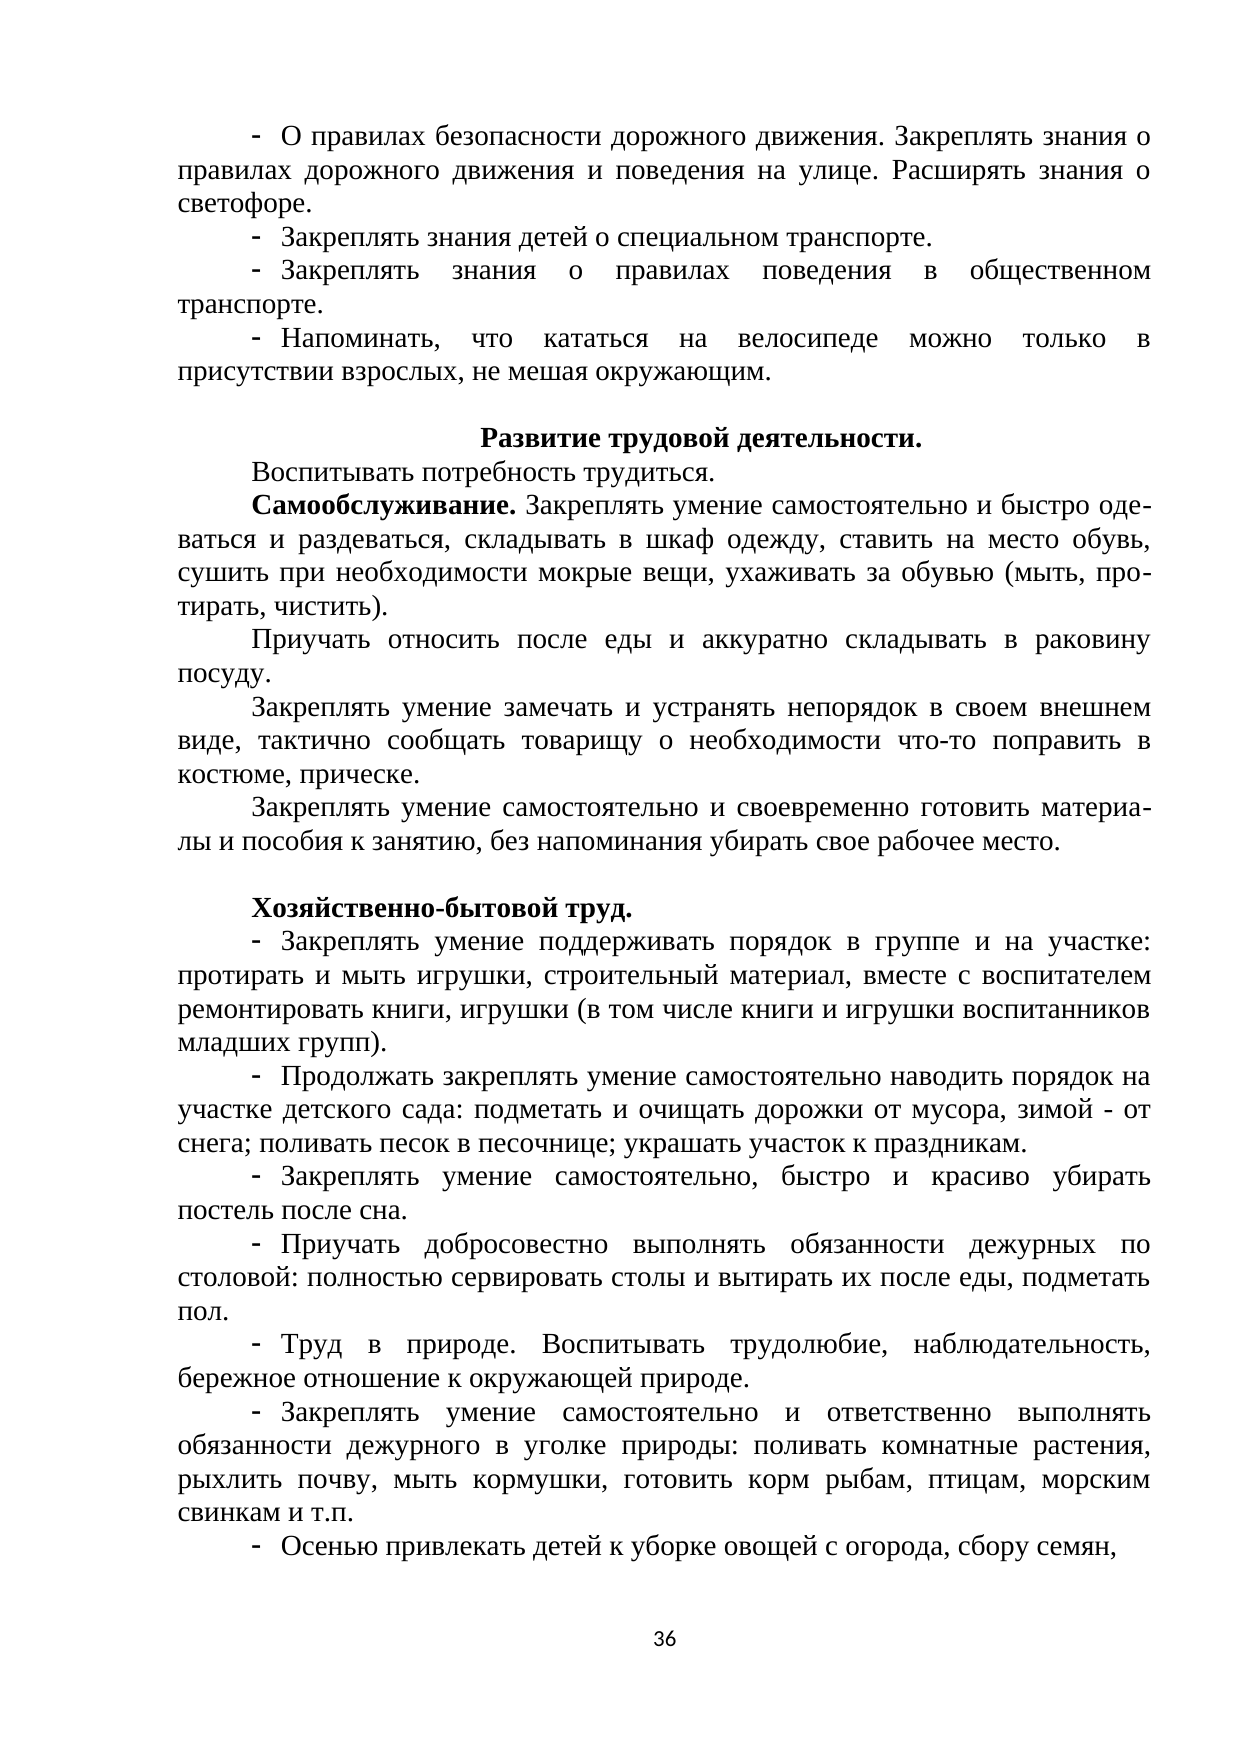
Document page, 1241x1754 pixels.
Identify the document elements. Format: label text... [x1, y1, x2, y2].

list Продолжать закреплять умение самостоятельно наводить порядок на участке детского сада: подметать и очищать дорожки от мусора, зимой - от снега; поливать песок в песочнице; украшать участок к праздникам. [177, 1058, 1152, 1158]
text Самообслуживание. Закреплять умение самостоятельно и быстро одеваться и раздеваться, складывать в шкаф одежду, ставить на место обувь, сушить при необходимости мокрые вещи, ухаживать за обувью (мыть, протирать, чистить). [177, 487, 1152, 622]
text Закреплять умение замечать и устранять непорядок в своем внешнем виде, тактично сообщать товарищу о необходимости что-то поправить в костюме, прическе. [177, 689, 1152, 789]
list Приучать добросовестно выполнять обязанности дежурных по столовой: полностью сервировать столы и вытирать их после еды, подметать пол. [177, 1226, 1152, 1326]
list Закреплять умение самостоятельно, быстро и красиво убирать постель после сна. [177, 1158, 1152, 1226]
list Закреплять умение поддерживать порядок в группе и на участке: протирать и мыть игрушки, строительный материал, вместе с воспитателем ремонтировать книги, игрушки (в том числе книги и игрушки воспитанников младших групп). [177, 923, 1152, 1058]
text Развитие трудовой деятельности. [177, 420, 1152, 454]
list Закреплять знания детей о специальном транспорте. [177, 219, 1152, 252]
list Закреплять знания о правилах поведения в общественном транспорте. [177, 252, 1152, 320]
list Осенью привлекать детей к уборке овощей с огорода, сбору семян, [177, 1528, 1152, 1562]
list Напоминать, что кататься на велосипеде можно только в присутствии взрослых, не мешая окружающим. [177, 320, 1152, 387]
text Хозяйственно-бытовой труд. [177, 890, 1152, 923]
list Труд в природе. Воспитывать трудолюбие, наблюдательность, бережное отношение к окружающей природе. [177, 1326, 1152, 1394]
text Приучать относить после еды и аккуратно складывать в раковину посуду. [177, 622, 1152, 689]
text Воспитывать потребность трудиться. [177, 454, 1152, 487]
list Закреплять умение самостоятельно и ответственно выполнять обязанности дежурного в уголке природы: поливать комнатные растения, рыхлить почву, мыть кормушки, готовить корм рыбам, птицам, морским свинкам и т.п. [177, 1394, 1152, 1528]
text Закреплять умение самостоятельно и своевременно готовить материалы и пособия к занятию, без напоминания убирать свое рабочее место. [177, 789, 1152, 856]
list О правилах безопасности дорожного движения. Закреплять знания о правилах дорожного движения и поведения на улице. Расширять знания о светофоре. [177, 118, 1152, 219]
